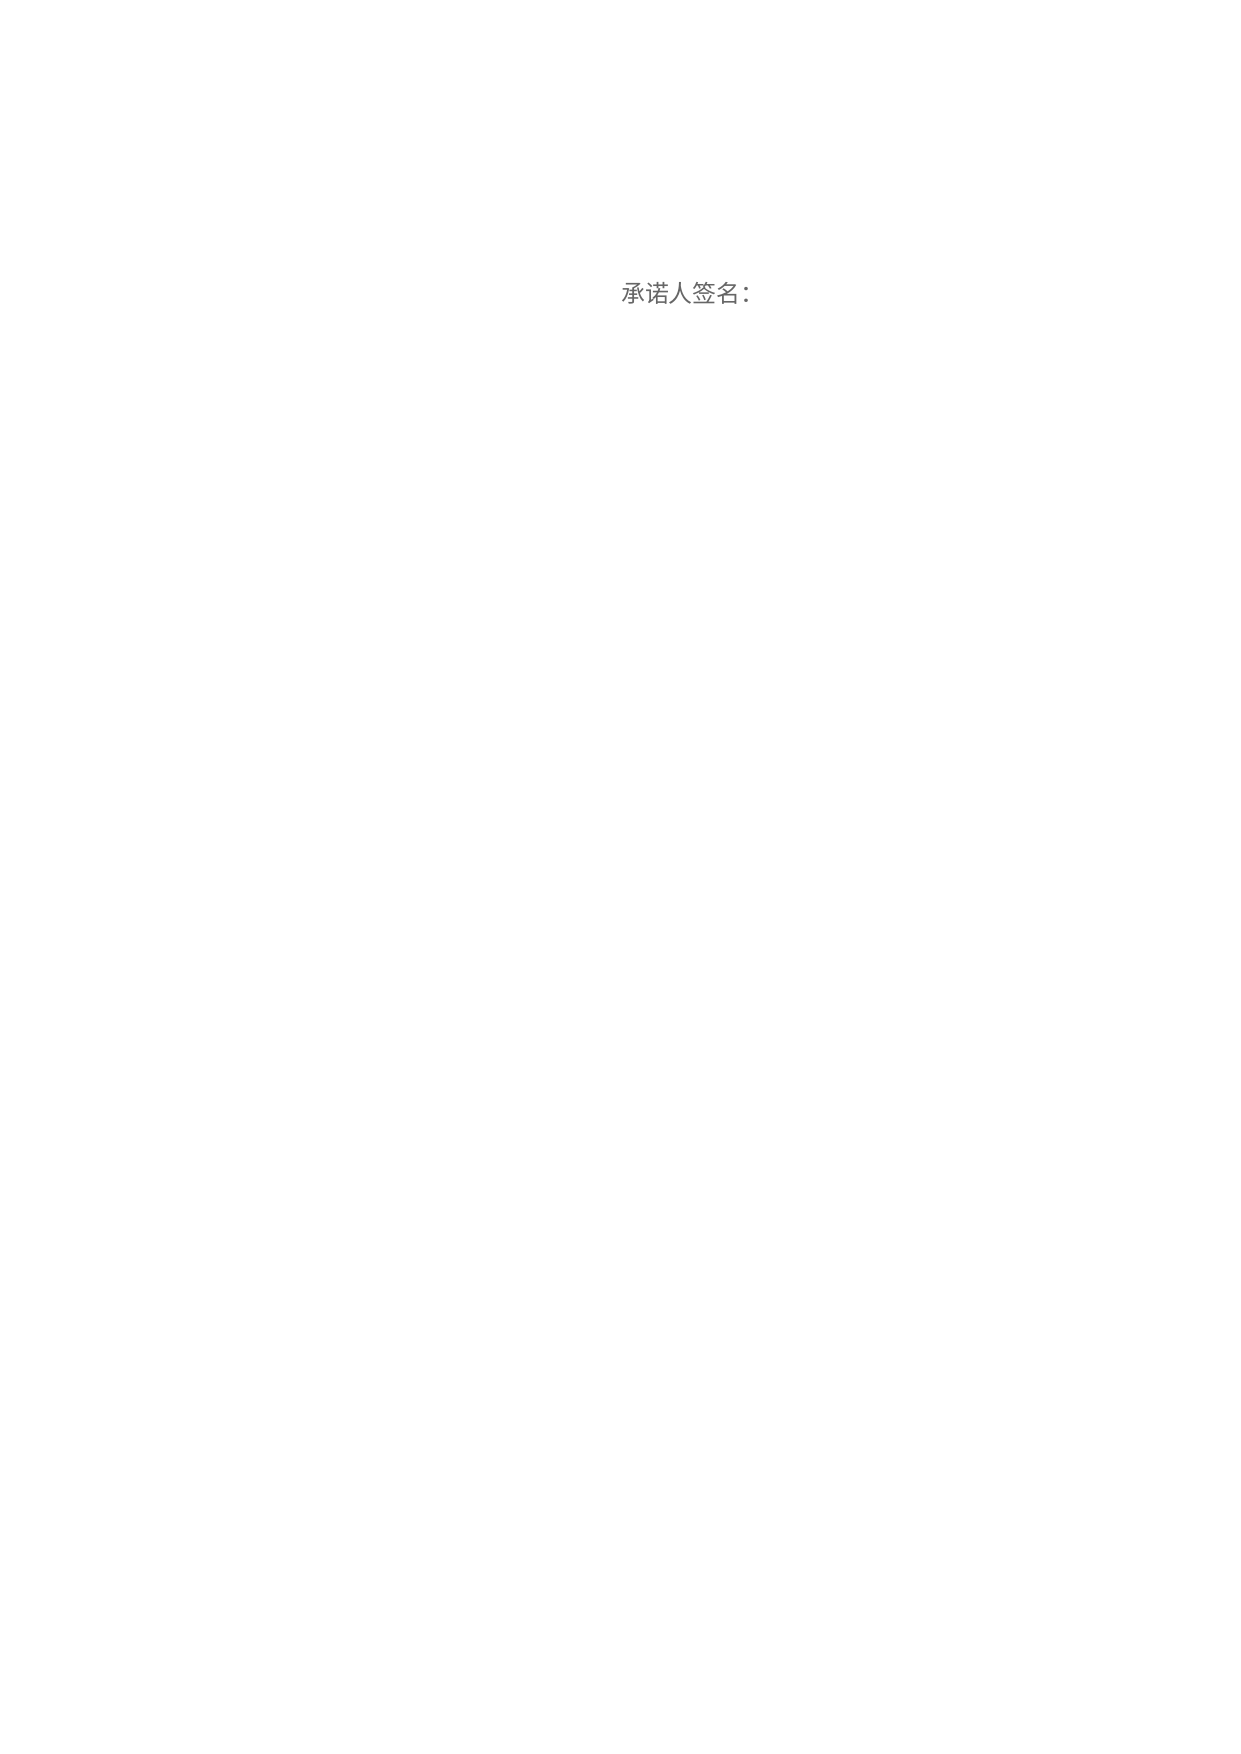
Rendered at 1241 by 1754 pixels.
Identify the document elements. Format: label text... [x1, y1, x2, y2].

text 承诺人签名： [187, 259, 1053, 324]
